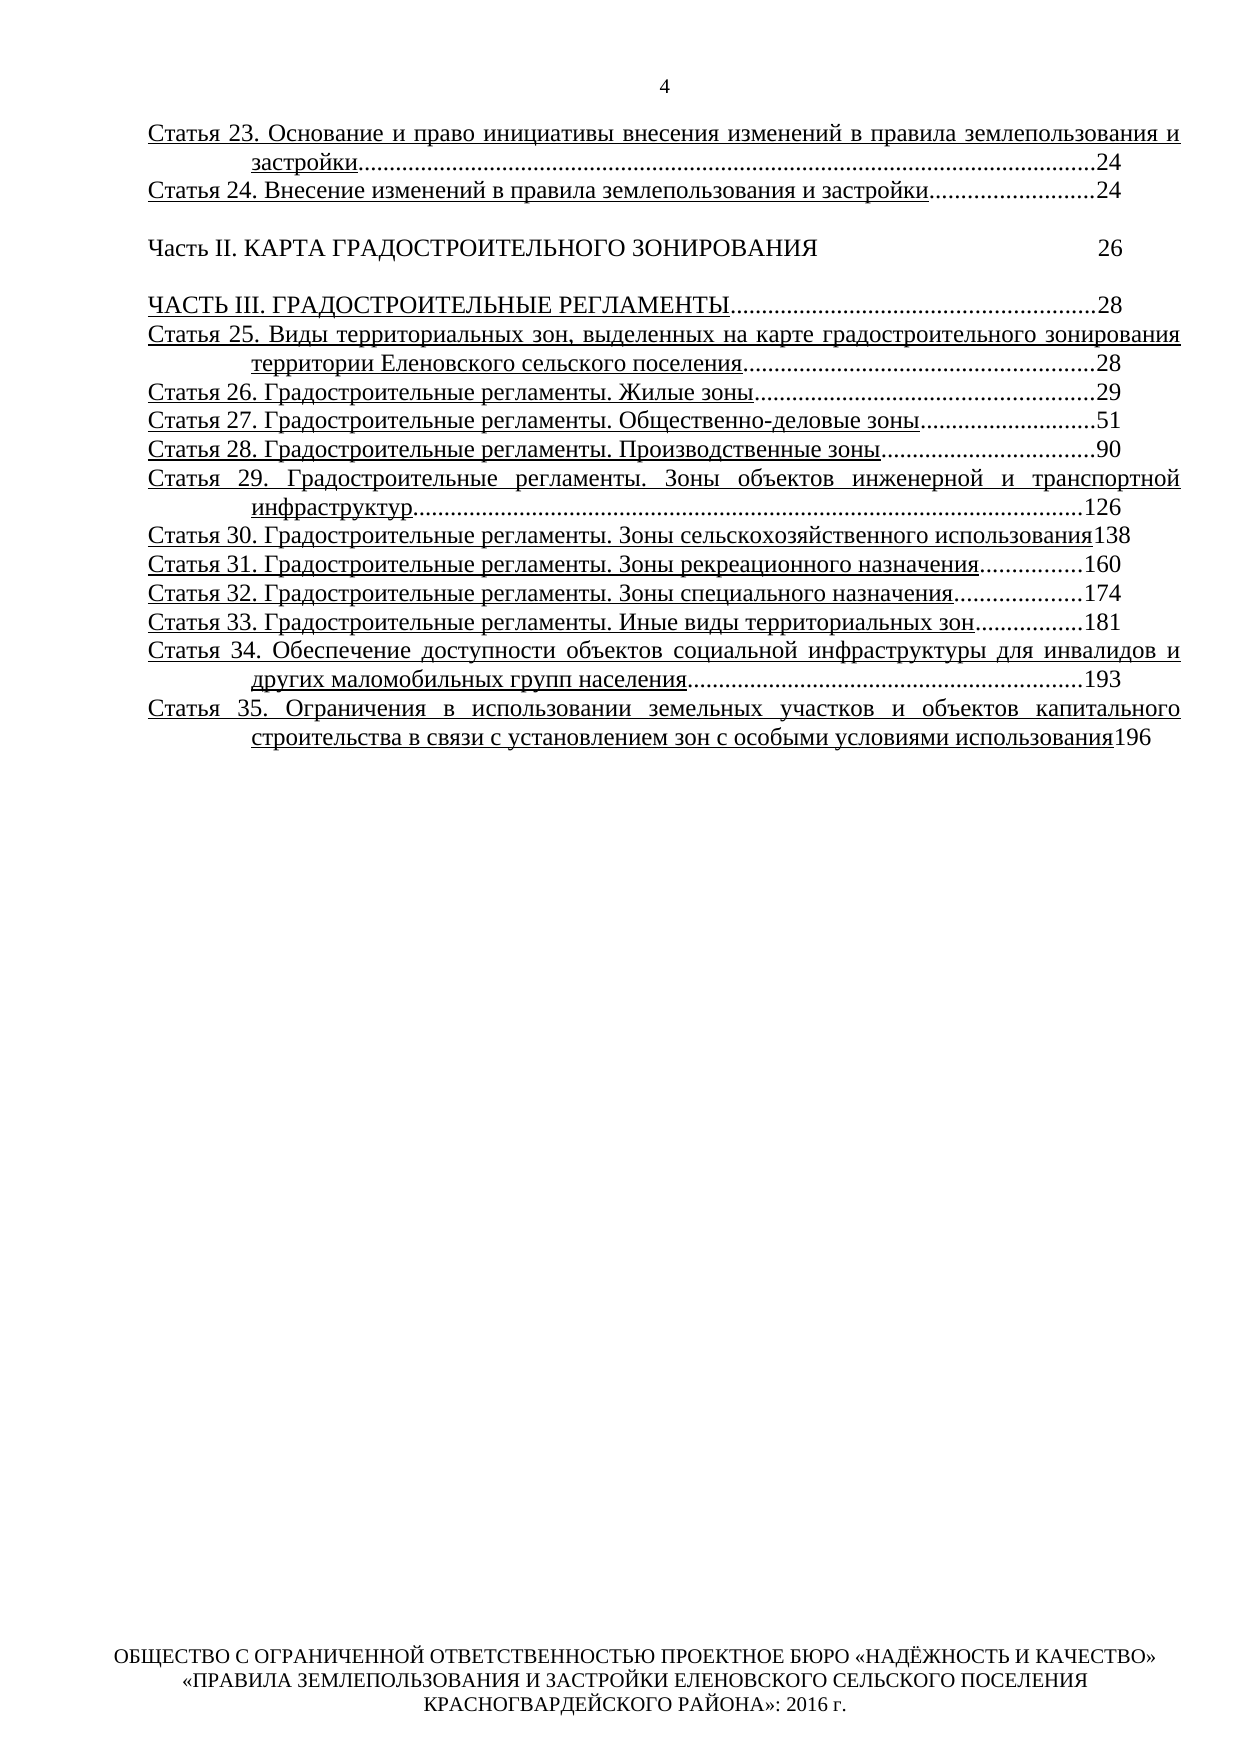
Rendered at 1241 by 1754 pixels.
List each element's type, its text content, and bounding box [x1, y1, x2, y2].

text Статья 25. Виды территориальных зон, выделенных на карте градостроительного зонирования территории Еленовского сельского поселения 28 [148, 319, 1181, 344]
text Статья 34. Обеспечение доступности объектов социальной инфраструктуры для инвалидов и других маломобильных групп населения 193 [148, 662, 1181, 693]
text Статья 27. Градостроительные регламенты. Общественно-деловые зоны 51 [148, 406, 1181, 434]
text Статья 23. Основание и право инициативы внесения изменений в правила землепользования и застройки 24 [148, 144, 1181, 176]
text Статья 28. Градостроительные регламенты. Производственные зоны 90 [148, 434, 1181, 463]
text Статья 33. Градостроительные регламенты. Иные виды территориальных зон 181 [148, 607, 1181, 636]
text Статья 23. Основание и право инициативы внесения изменений в правила землепользования и застройки 24 [148, 118, 1181, 143]
text Статья 24. Внесение изменений в правила землепользования и застройки 24 [148, 176, 1181, 204]
text Часть II. КАРТА ГРАДОСТРОИТЕЛЬНОГО ЗОНИРОВАНИЯ 26 [148, 233, 1181, 262]
text Статья 35. Ограничения в использовании земельных участков и объектов капитального строительства в связи с установлением зон с особыми условиями использования 196 [148, 719, 1181, 751]
text Статья 32. Градостроительные регламенты. Зоны специального назначения 174 [148, 578, 1181, 607]
text Статья 31. Градостроительные регламенты. Зоны рекреационного назначения 160 [148, 549, 1181, 578]
text Статья 34. Обеспечение доступности объектов социальной инфраструктуры для инвалидов и других маломобильных групп населения 193 [148, 636, 1181, 661]
text Статья 29. Градостроительные регламенты. Зоны объектов инженерной и транспортной инфраструктур 126 [148, 489, 1181, 521]
text Статья 25. Виды территориальных зон, выделенных на карте градостроительного зонирования территории Еленовского сельского поселения 28 [148, 346, 1181, 377]
text Статья 26. Градостроительные регламенты. Жилые зоны 29 [148, 377, 1181, 406]
text Статья 35. Ограничения в использовании земельных участков и объектов капитального строительства в связи с установлением зон с особыми условиями использования 196 [148, 693, 1181, 718]
text Часть III. ГРАДОСТРОИТЕЛЬНЫЕ РЕГЛАМЕНТЫ 28 [148, 291, 1181, 319]
text Статья 29. Градостроительные регламенты. Зоны объектов инженерной и транспортной инфраструктур 126 [148, 463, 1181, 488]
text Статья 30. Градостроительные регламенты. Зоны сельскохозяйственного использования138 [148, 521, 1181, 549]
